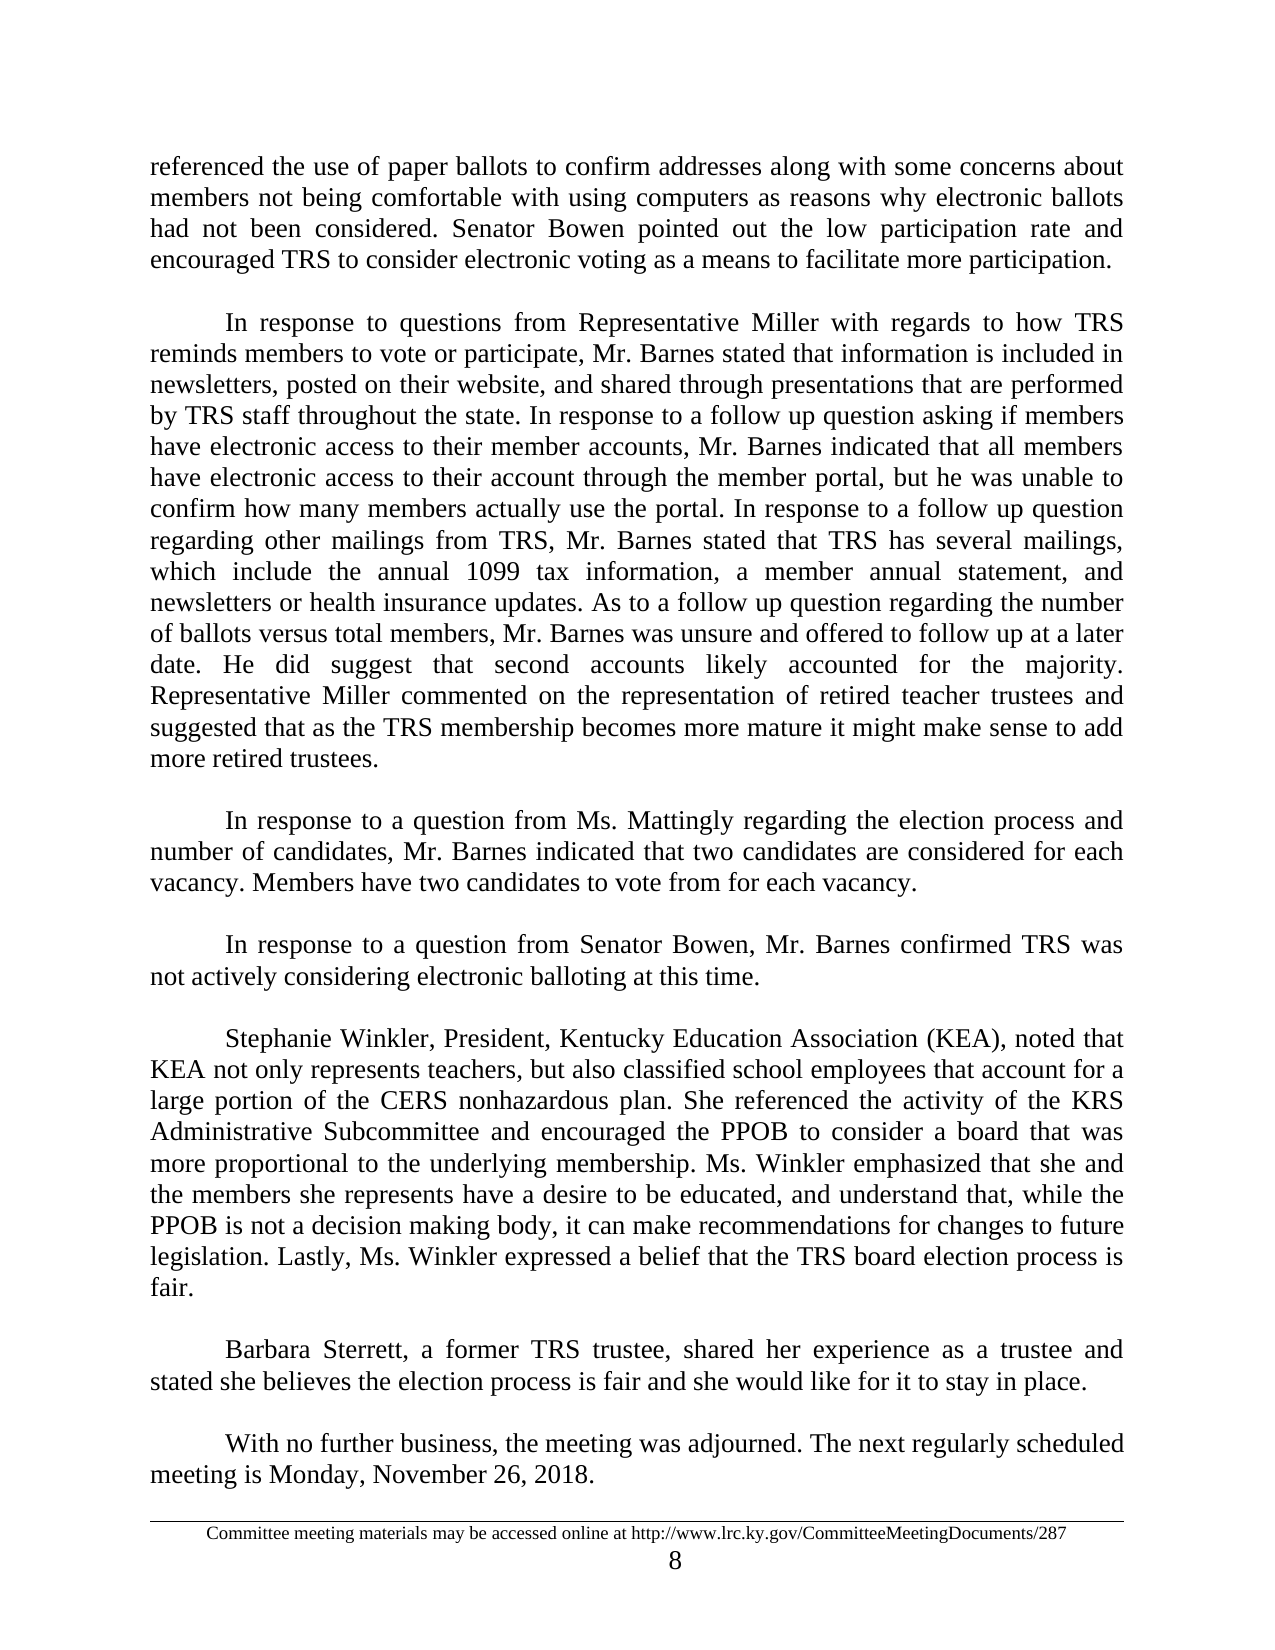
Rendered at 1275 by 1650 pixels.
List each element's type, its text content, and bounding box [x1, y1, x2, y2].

text In response to a question from Ms. Mattingly regarding the election process and number of candidates, Mr. Barnes indicated that two candidates are considered for each vacancy. Members have two candidates to vote from for each vacancy. [150, 804, 1125, 897]
text Barbara Sterrett, a former TRS trustee, shared her experience as a trustee and stated she believes the election process is fair and she would like for it to stay in place. [150, 1333, 1125, 1396]
text In response to a question from Senator Bowen, Mr. Barnes confirmed TRS was not actively considering electronic balloting at this time. [150, 929, 1125, 991]
text With no further business, the meeting was adjourned. The next regularly scheduled meeting is Monday, November 26, 2018. [150, 1427, 1125, 1489]
text In response to questions from Representative Miller with regards to how TRS reminds members to vote or participate, Mr. Barnes stated that information is included in newsletters, posted on their website, and shared through presentations that are performed by TRS staff throughout the state. In response to a follow up question asking if members have electronic access to their member accounts, Mr. Barnes indicated that all members have electronic access to their account through the member portal, but he was unable to confirm how many members actually use the portal. In response to a follow up question regarding other mailings from TRS, Mr. Barnes stated that TRS has several mailings, which include the annual 1099 tax information, a member annual statement, and newsletters or health insurance updates. As to a follow up question regarding the number of ballots versus total members, Mr. Barnes was unsure and offered to follow up at a later date. He did suggest that second accounts likely accounted for the majority. Representative Miller commented on the representation of retired teacher trustees and suggested that as the TRS membership becomes more mature it might make sense to add more retired trustees. [150, 306, 1125, 773]
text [150, 150, 1125, 274]
text Stephanie Winkler, President, Kentucky Education Association (KEA), noted that KEA not only represents teachers, but also classified school employees that account for a large portion of the CERS nonhazardous plan. She referenced the activity of the KRS Administrative Subcommittee and encouraged the PPOB to consider a board that was more proportional to the underlying membership. Ms. Winkler emphasized that she and the members she represents have a desire to be educated, and understand that, while the PPOB is not a decision making body, it can make recommendations for changes to future legislation. Lastly, Ms. Winkler expressed a belief that the TRS board election process is fair. [150, 1022, 1125, 1302]
